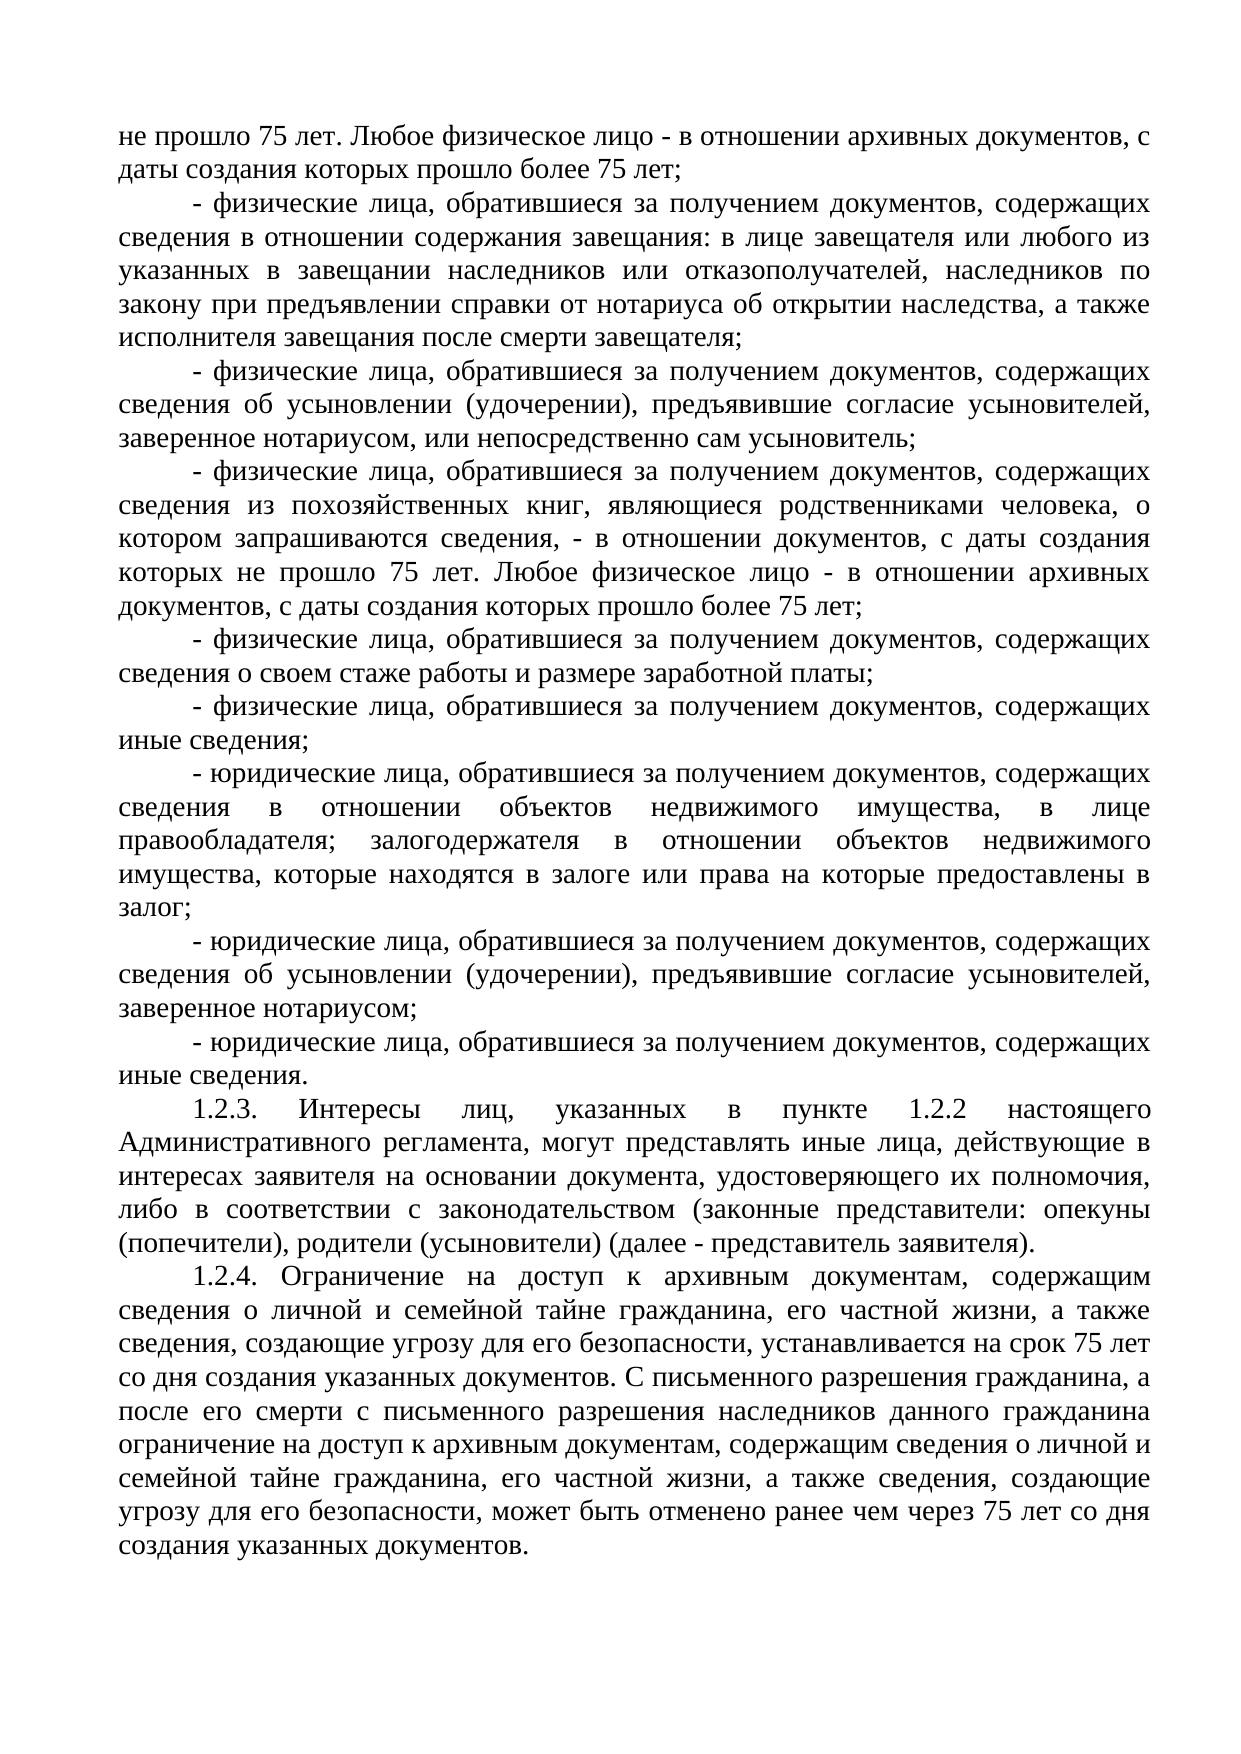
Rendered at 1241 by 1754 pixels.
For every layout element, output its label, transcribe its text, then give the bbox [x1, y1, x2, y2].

text 1.2.3. Интересы лиц, указанных в пункте 1.2.2 настоящего Административного регламента, могут представлять иные лица, действующие в интересах заявителя на основании документа, удостоверяющего их полномочия, либо в соответствии с законодательством (законные представители: опекуны (попечители), родители (усыновители) (далее - представитель заявителя). [118, 1091, 1152, 1258]
text - физические лица, обратившиеся за получением документов, содержащих сведения о своем стаже работы и размере заработной платы; [118, 621, 1152, 688]
text - физические лица, обратившиеся за получением документов, содержащих иные сведения; [118, 688, 1152, 755]
text - физические лица, обратившиеся за получением документов, содержащих сведения об усыновлении (удочерении), предъявившие согласие усыновителей, заверенное нотариусом, или непосредственно сам усыновитель; [118, 353, 1152, 453]
text 1.2.4. Ограничение на доступ к архивным документам, содержащим сведения о личной и семейной тайне гражданина, его частной жизни, а также сведения, создающие угрозу для его безопасности, устанавливается на срок 75 лет со дня создания указанных документов. С письменного разрешения гражданина, а после его смерти с письменного разрешения наследников данного гражданина ограничение на доступ к архивным документам, содержащим сведения о личной и семейной тайне гражданина, его частной жизни, а также сведения, создающие угрозу для его безопасности, может быть отменено ранее чем через 75 лет со дня создания указанных документов. [118, 1258, 1152, 1560]
text - юридические лица, обратившиеся за получением документов, содержащих сведения об усыновлении (удочерении), предъявившие согласие усыновителей, заверенное нотариусом; [118, 923, 1152, 1024]
text - юридические лица, обратившиеся за получением документов, содержащих иные сведения. [118, 1024, 1152, 1091]
text - физические лица, обратившиеся за получением документов, содержащих сведения из похозяйственных книг, являющиеся родственниками человека, о котором запрашиваются сведения, - в отношении документов, с даты создания которых не прошло 75 лет. Любое физическое лицо - в отношении архивных документов, с даты создания которых прошло более 75 лет; [118, 453, 1152, 621]
text - юридические лица, обратившиеся за получением документов, содержащих сведения в отношении объектов недвижимого имущества, в лице правообладателя; залогодержателя в отношении объектов недвижимого имущества, которые находятся в залоге или права на которые предоставлены в залог; [118, 755, 1152, 923]
text - физические лица, обратившиеся за получением документов, содержащих сведения в отношении содержания завещания: в лице завещателя или любого из указанных в завещании наследников или отказополучателей, наследников по закону при предъявлении справки от нотариуса об открытии наследства, а также исполнителя завещания после смерти завещателя; [118, 185, 1152, 353]
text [118, 118, 1152, 185]
